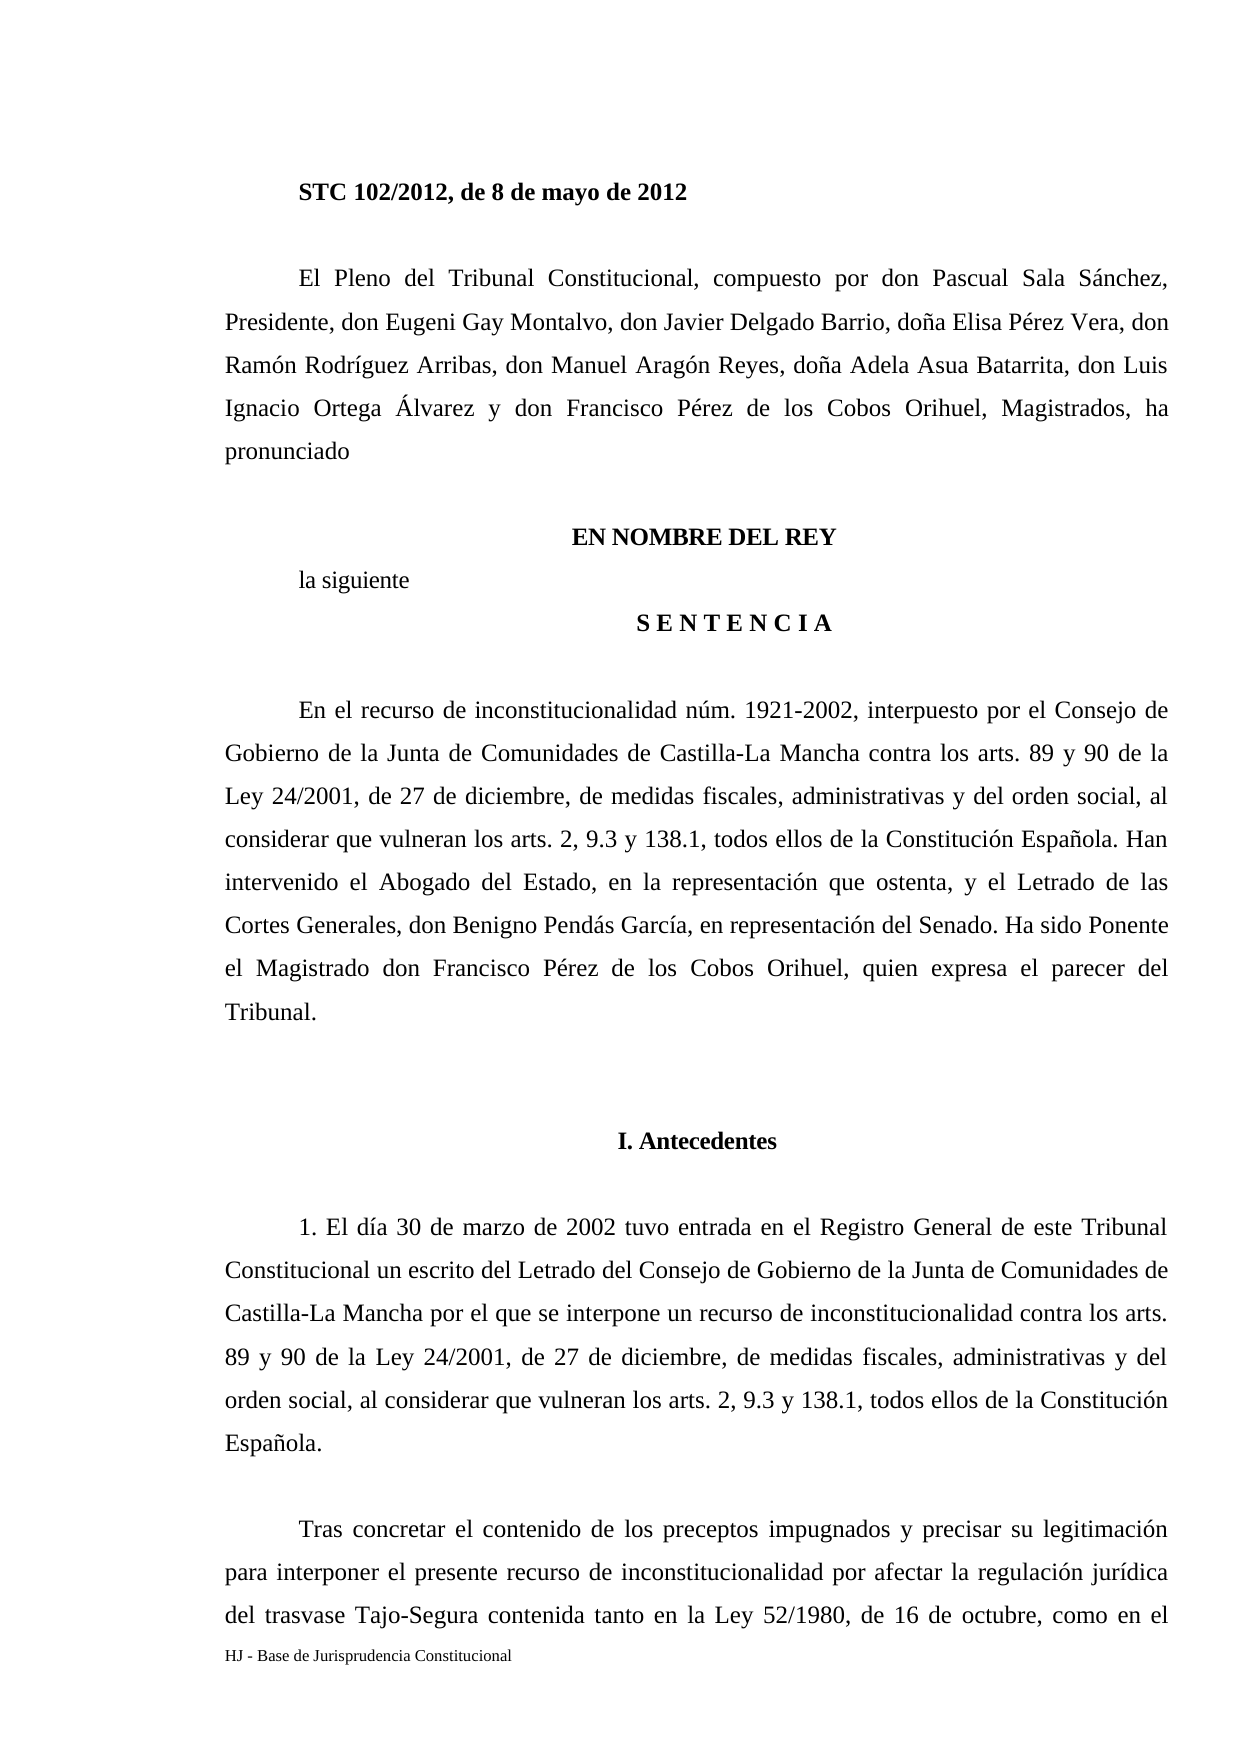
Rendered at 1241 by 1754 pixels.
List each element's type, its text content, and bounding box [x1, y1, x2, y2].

text EN NOMBRE DEL REY [224, 522, 1110, 551]
text 1. El día 30 de marzo de 2002 tuvo entrada en el Registro General de este Tribunal Constitucional un escrito del Letrado del Consejo de Gobierno de la Junta de Comunidades de Castilla-La Mancha por el que se interpone un recurso de inconstitucionalidad contra los arts. 89 y 90 de la Ley 24/2001, de 27 de diciembre, de medidas fiscales, administrativas y del orden social, al considerar que vulneran los arts. 2, 9.3 y 138.1, todos ellos de la Constitución Española. [224, 1212, 1169, 1457]
text I. Antecedentes [224, 1126, 1169, 1155]
text En el recurso de inconstitucionalidad núm. 1921-2002, interpuesto por el Consejo de Gobierno de la Junta de Comunidades de Castilla-La Mancha contra los arts. 89 y 90 de la Ley 24/2001, de 27 de diciembre, de medidas fiscales, administrativas y del orden social, al considerar que vulneran los arts. 2, 9.3 y 138.1, todos ellos de la Constitución Española. Han intervenido el Abogado del Estado, en la representación que ostenta, y el Letrado de las Cortes Generales, don Benigno Pendás García, en representación del Senado. Ha sido Ponente el Magistrado don Francisco Pérez de los Cobos Orihuel, quien expresa el parecer del Tribunal. [224, 695, 1169, 1025]
text S E N T E N C I A [224, 608, 1169, 637]
text la siguiente [224, 565, 1110, 594]
text El Pleno del Tribunal Constitucional, compuesto por don Pascual Sala Sánchez, Presidente, don Eugeni Gay Montalvo, don Javier Delgado Barrio, doña Elisa Pérez Vera, don Ramón Rodríguez Arribas, don Manuel Aragón Reyes, doña Adela Asua Batarrita, don Luis Ignacio Ortega Álvarez y don Francisco Pérez de los Cobos Orihuel, Magistrados, ha pronunciado [224, 263, 1169, 465]
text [224, 1514, 1169, 1629]
text STC 102/2012, de 8 de mayo de 2012 [224, 177, 1169, 206]
